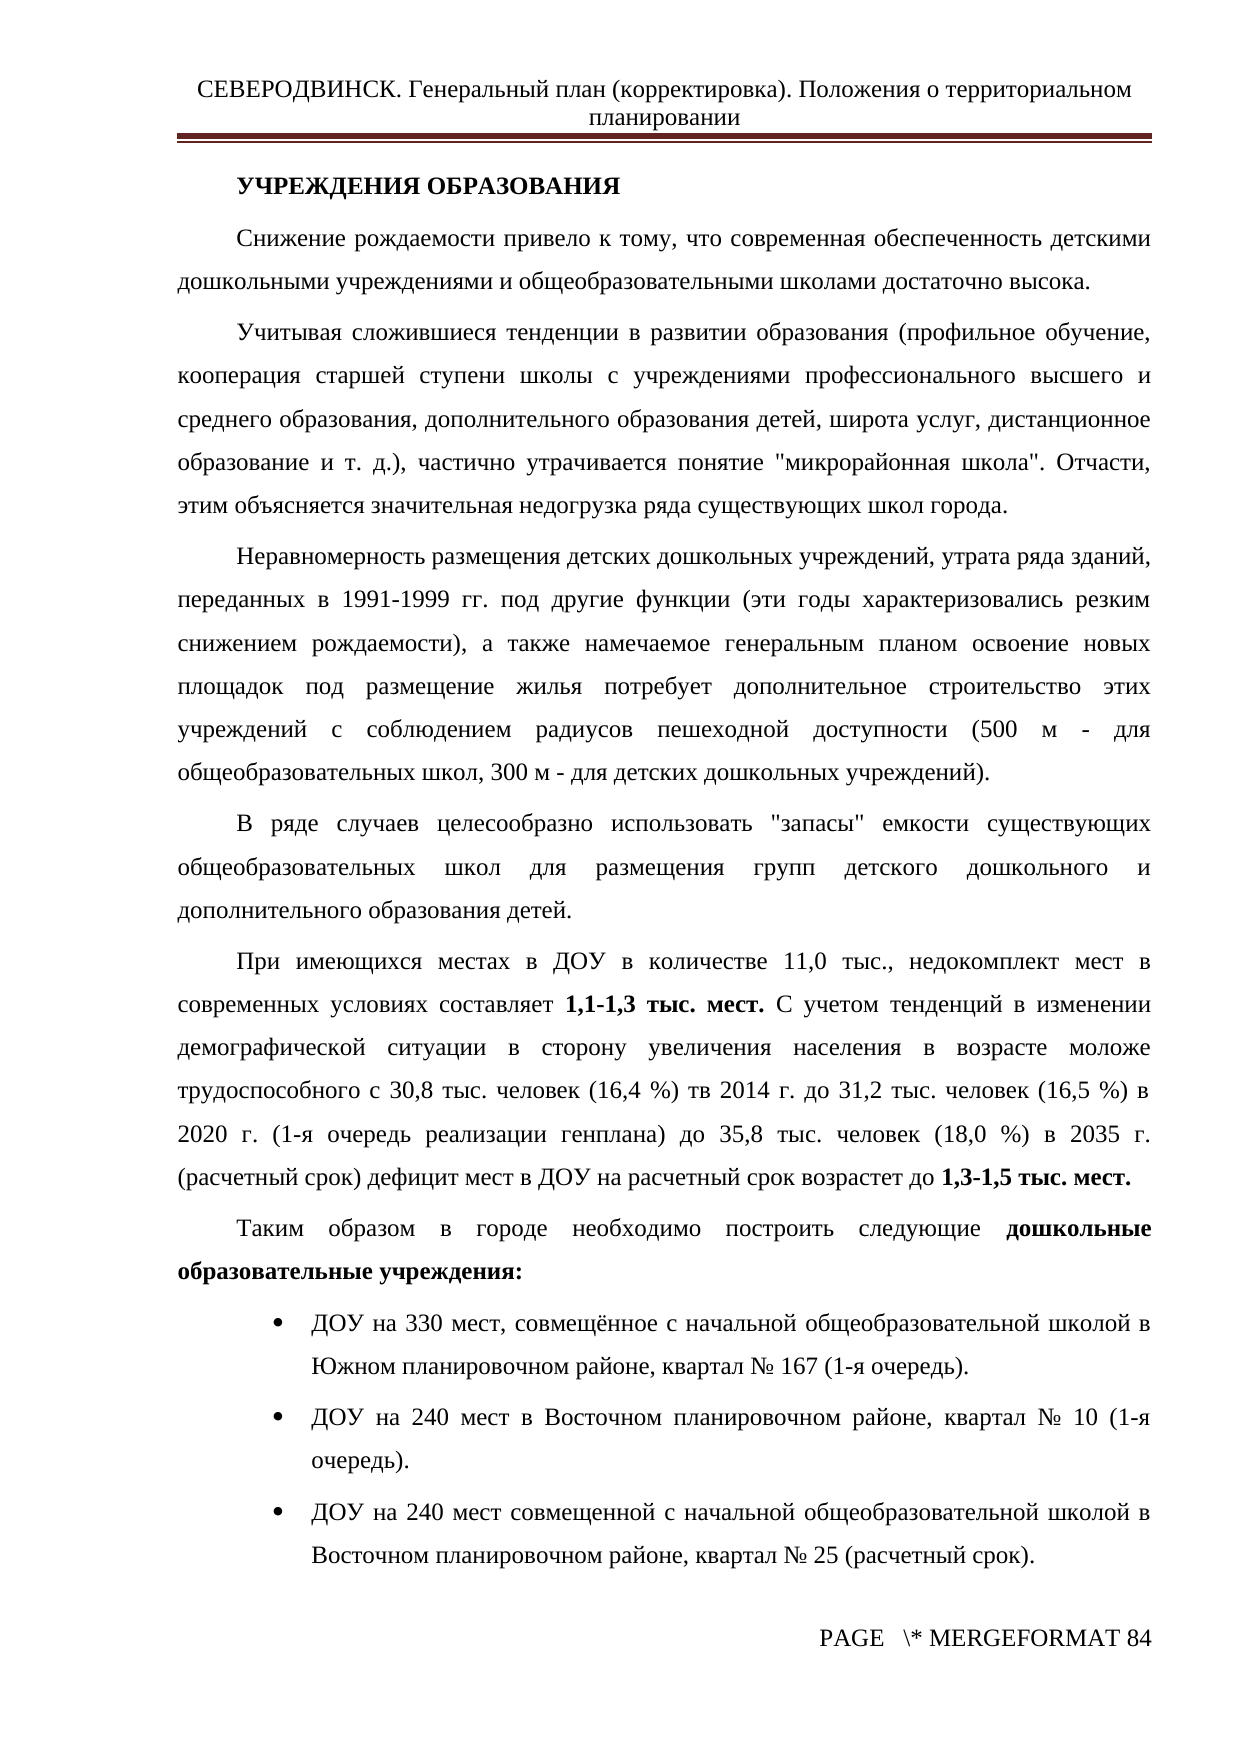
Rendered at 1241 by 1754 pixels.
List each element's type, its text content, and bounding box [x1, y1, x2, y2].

list ДОУ на 330 мест, совмещённое с начальной общеобразовательной школой в Южном планировочном районе, квартал № 167 (1-я очередь). [274, 1308, 1152, 1380]
text Снижение рождаемости привело к тому, что современная обеспеченность детскими дошкольными учреждениями и общеобразовательными школами достаточно высока. [177, 223, 1152, 295]
list ДОУ на 240 мест совмещенной с начальной общеобразовательной школой в Восточном планировочном районе, квартал № 25 (расчетный срок). [274, 1497, 1152, 1569]
text УЧРЕЖДЕНИЯ ОБРАЗОВАНИЯ [177, 171, 1152, 200]
text При имеющихся местах в ДОУ в количестве 11,0 тыс., недокомплект мест в современных условиях составляет 1,1-1,3 тыс. мест. С учетом тенденций в изменении демографической ситуации в сторону увеличения населения в возрасте моложе трудоспособного с 30,8 тыс. человек (16,4 %) тв 2014 г. до 31,2 тыс. человек (16,5 %) в 2020 г. (1-я очередь реализации генплана) до 35,8 тыс. человек (18,0 %) в 2035 г. (расчетный срок) дефицит мест в ДОУ на расчетный срок возрастет до 1,3-1,5 тыс. мест. [177, 946, 1152, 1191]
text В ряде случаев целесообразно использовать "запасы" емкости существующих общеобразовательных школ для размещения групп детского дошкольного и дополнительного образования детей. [177, 808, 1152, 923]
text Таким образом в городе необходимо построить следующие дошкольные образовательные учреждения: [177, 1213, 1152, 1285]
list ДОУ на 240 мест в Восточном планировочном районе, квартал № 10 (1-я очередь). [274, 1402, 1152, 1474]
text Учитывая сложившиеся тенденции в развитии образования (профильное обучение, кооперация старшей ступени школы с учреждениями профессионального высшего и среднего образования, дополнительного образования детей, широта услуг, дистанционное образование и т. д.), частично утрачивается понятие "микрорайонная школа". Отчасти, этим объясняется значительная недогрузка ряда существующих школ города. [177, 317, 1152, 519]
text Неравномерность размещения детских дошкольных учреждений, утрата ряда зданий, переданных в 1991-1999 гг. под другие функции (эти годы характеризовались резким снижением рождаемости), а также намечаемое генеральным планом освоение новых площадок под размещение жилья потребует дополнительное строительство этих учреждений с соблюдением радиусов пешеходной доступности (500 м - для общеобразовательных школ, 300 м - для детских дошкольных учреждений). [177, 541, 1152, 786]
